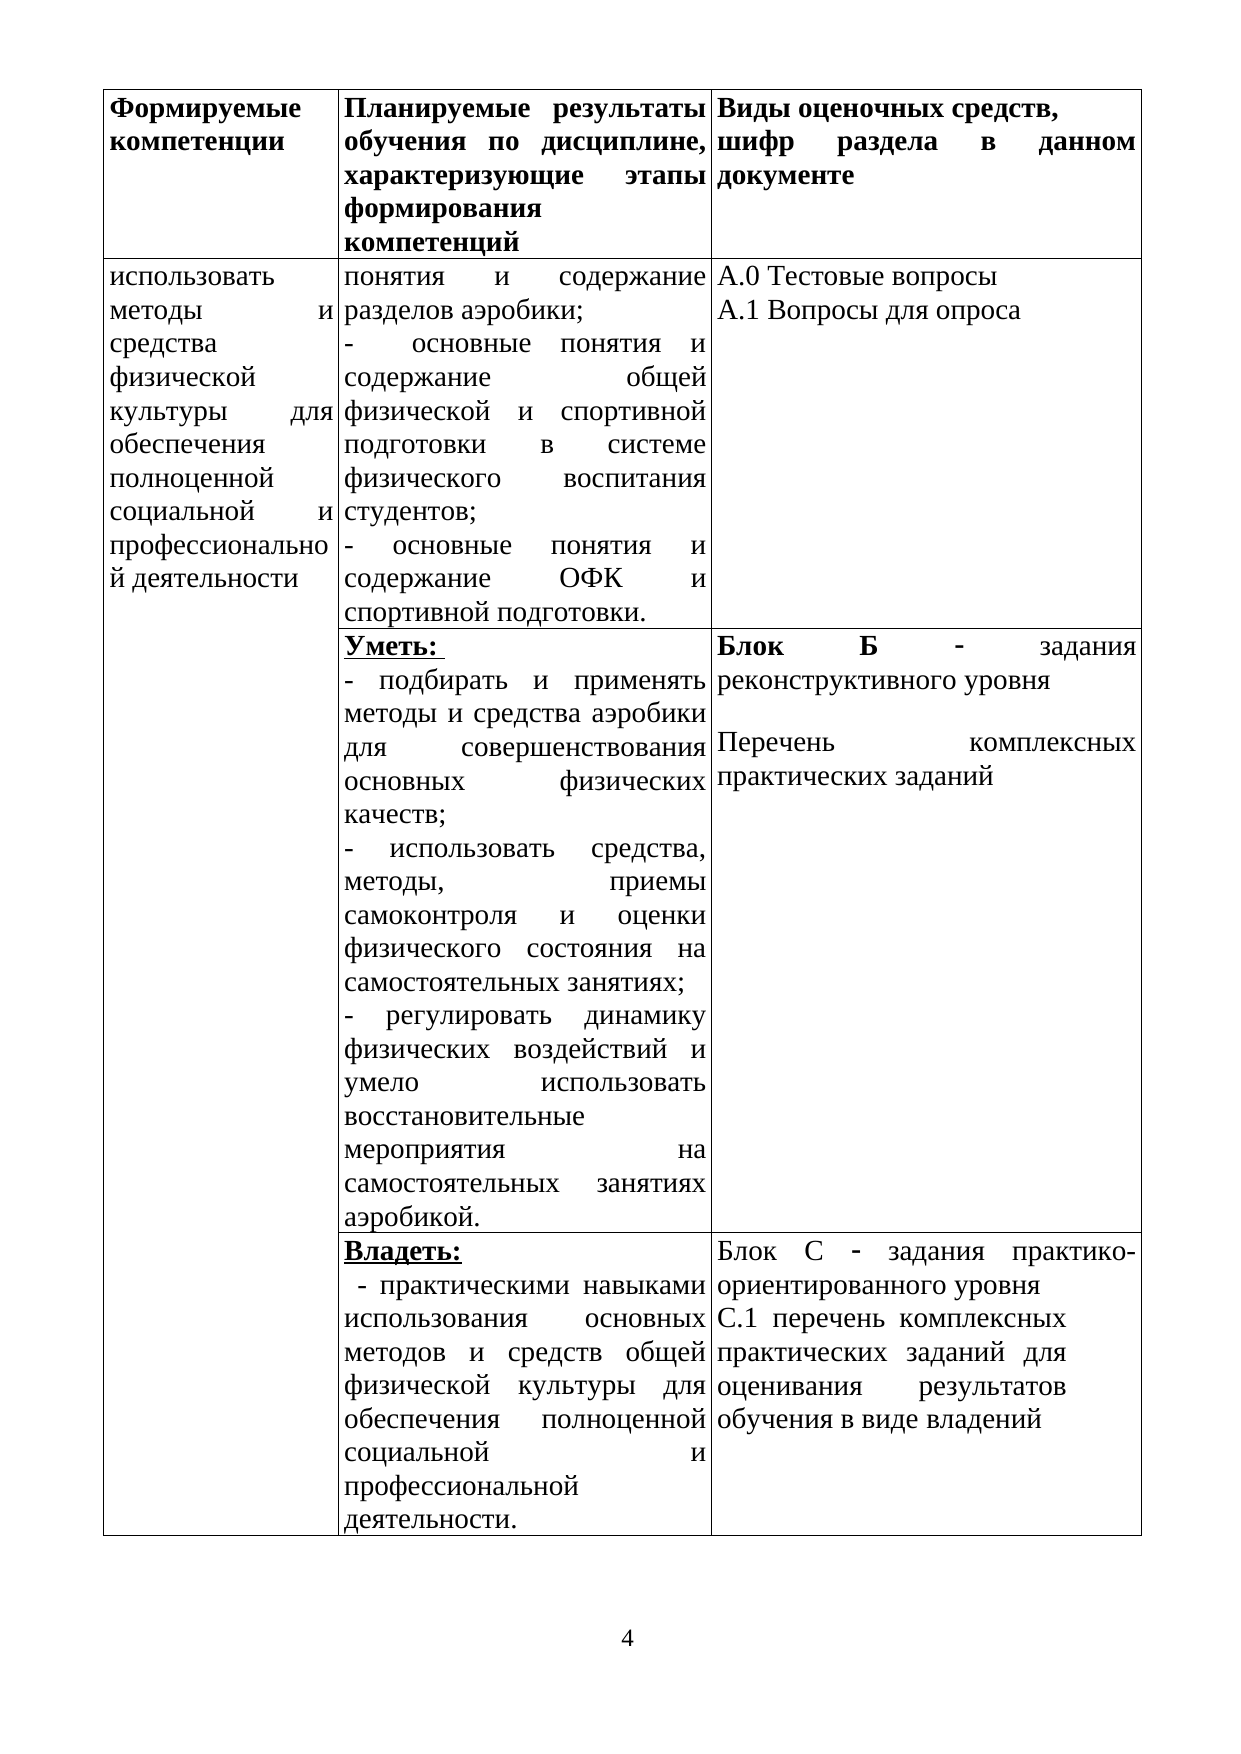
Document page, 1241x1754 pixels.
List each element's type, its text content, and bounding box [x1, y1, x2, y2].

table_header Виды оценочных средств, шифр раздела в данном документе [712, 90, 1141, 257]
table_cell Блок С задания практико-ориентированного уровня С.1 перечень комплексных практических заданий для оценивания результатов обучения в виде владений [712, 1233, 1141, 1535]
table_header Планируемые результаты обучения по дисциплине, характеризующие этапы формирования компетенций [339, 90, 711, 257]
table_cell Владеть: - практическими навыками использования основных методов и средств общей физической культуры для обеспечения полноценной социальной и профессиональной деятельности. [339, 1233, 711, 1535]
table_cell Блок Б задания реконструктивного уровня Перечень комплексных практических заданий [712, 629, 1141, 1232]
table_header Формируемые компетенции [104, 90, 338, 257]
table_cell ОК-8 способность использовать методы и средства физической культуры для обеспечения полноценной социальной и профессиональной деятельности [104, 259, 338, 1535]
table_cell Блок А задания репродуктивного уровня А.0 Тестовые вопросы А.1 Вопросы для опроса [712, 259, 1141, 627]
table_cell Уметь: - подбирать и применять методы и средства аэробики для совершенствования основных физических качеств; - использовать средства, методы, приемы самоконтроля и оценки физического состояния на самостоятельных занятиях; - регулировать динамику физических воздействий и умело использовать восстановительные мероприятия на самостоятельных занятиях аэробикой. [339, 629, 711, 1232]
